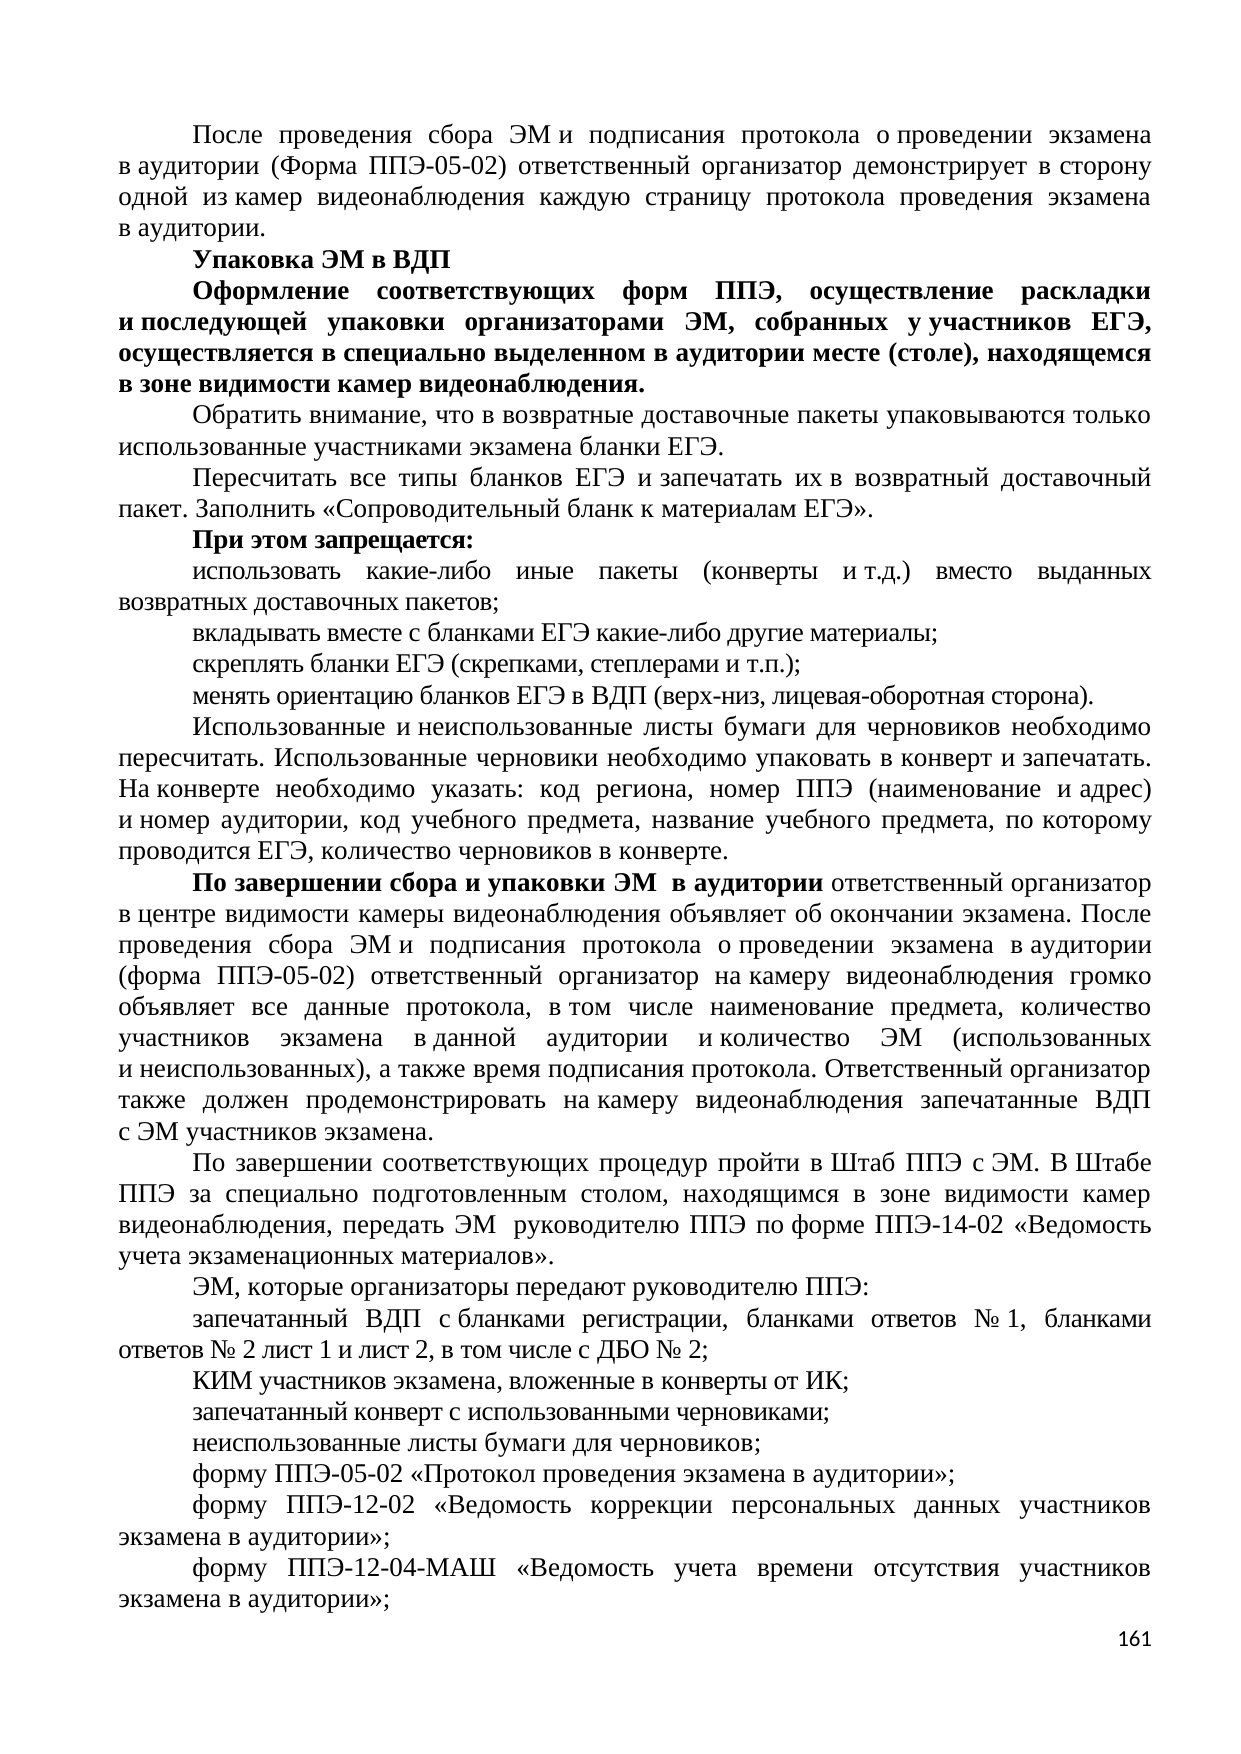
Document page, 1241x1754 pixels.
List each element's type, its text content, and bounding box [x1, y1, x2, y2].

text По завершении соответствующих процедур пройти в Штаб ППЭ с ЭМ. В Штабе ППЭ за специально подготовленным столом, находящимся в зоне видимости камер видеонаблюдения, передать ЭМ руководителю ППЭ по форме ППЭ-14-02 «Ведомость учета экзаменационных материалов». [118, 1146, 1152, 1271]
text вкладывать вместе с бланками ЕГЭ какие-либо другие материалы; [118, 616, 1152, 648]
text форму ППЭ-12-04-МАШ «Ведомость учета времени отсутствия участников экзамена в аудитории»; [118, 1551, 1152, 1613]
text менять ориентацию бланков ЕГЭ в ВДП (верх-низ, лицевая-оборотная сторона). [118, 679, 1152, 710]
text Упаковка ЭМ в ВДП [118, 243, 1152, 274]
text запечатанный конверт с использованными черновиками; [118, 1395, 1152, 1426]
text КИМ участников экзамена, вложенные в конверты от ИК; [118, 1364, 1152, 1395]
text При этом запрещается: [118, 523, 1152, 554]
text использовать какие-либо иные пакеты (конверты и т.д.) вместо выданных возвратных доставочных пакетов; [118, 554, 1152, 616]
text Оформление соответствующих форм ППЭ, осуществление раскладки и последующей упаковки организаторами ЭМ, собранных у участников ЕГЭ, осуществляется в специально выделенном в аудитории месте (столе), находящемся в зоне видимости камер видеонаблюдения. [118, 274, 1152, 398]
text Пересчитать все типы бланков ЕГЭ и запечатать их в возвратный доставочный пакет. Заполнить «Сопроводительный бланк к материалам ЕГЭ». [118, 461, 1152, 523]
text Использованные и неиспользованные листы бумаги для черновиков необходимо пересчитать. Использованные черновики необходимо упаковать в конверт и запечатать. На конверте необходимо указать: код региона, номер ППЭ (наименование и адрес) и номер аудитории, код учебного предмета, название учебного предмета, по которому проводится ЕГЭ, количество черновиков в конверте. [118, 710, 1152, 866]
text Обратить внимание, что в возвратные доставочные пакеты упаковываются только использованные участниками экзамена бланки ЕГЭ. [118, 398, 1152, 461]
text запечатанный ВДП с бланками регистрации, бланками ответов № 1, бланками ответов № 2 лист 1 и лист 2, в том числе с ДБО № 2; [118, 1302, 1152, 1364]
text скреплять бланки ЕГЭ (скрепками, степлерами и т.п.); [118, 648, 1152, 679]
text По завершении сбора и упаковки ЭМ в аудитории ответственный организатор в центре видимости камеры видеонаблюдения объявляет об окончании экзамена. После проведения сбора ЭМ и подписания протокола о проведении экзамена в аудитории (форма ППЭ-05-02) ответственный организатор на камеру видеонаблюдения громко объявляет все данные протокола, в том числе наименование предмета, количество участников экзамена в данной аудитории и количество ЭМ (использованных и неиспользованных), а также время подписания протокола. Ответственный организатор также должен продемонстрировать на камеру видеонаблюдения запечатанные ВДП с ЭМ участников экзамена. [118, 866, 1152, 1146]
text неиспользованные листы бумаги для черновиков; [118, 1426, 1152, 1457]
text форму ППЭ-12-02 «Ведомость коррекции персональных данных участников экзамена в аудитории»; [118, 1488, 1152, 1551]
text ЭМ, которые организаторы передают руководителю ППЭ: [118, 1271, 1152, 1302]
text После проведения сбора ЭМ и подписания протокола о проведении экзамена в аудитории (Форма ППЭ-05-02) ответственный организатор демонстрирует в сторону одной из камер видеонаблюдения каждую страницу протокола проведения экзамена в аудитории. [118, 118, 1152, 243]
text форму ППЭ-05-02 «Протокол проведения экзамена в аудитории»; [118, 1457, 1152, 1488]
